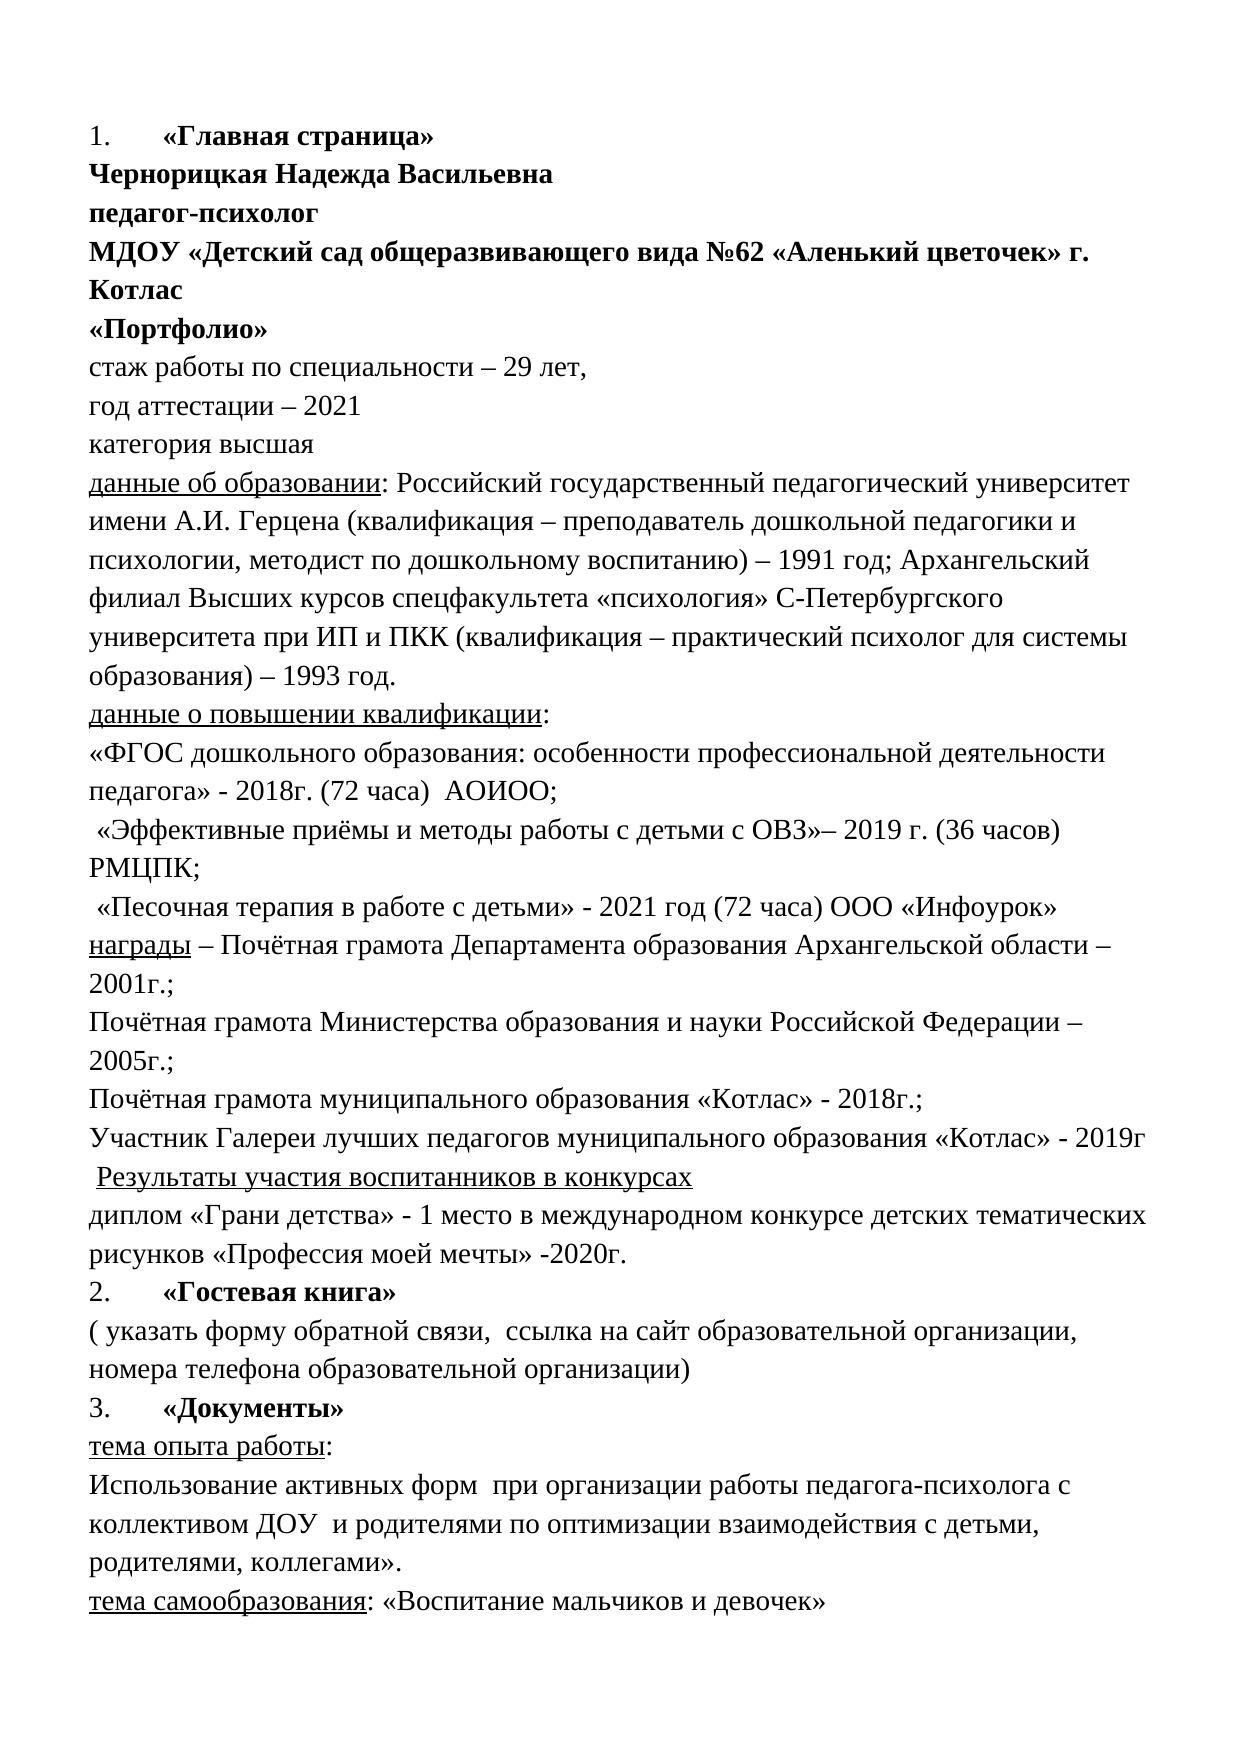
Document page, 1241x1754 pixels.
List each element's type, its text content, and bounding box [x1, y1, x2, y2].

list «Эффективные приёмы и методы работы с детьми с ОВЗ»– 2019 г. (36 часов) РМЦПК; [89, 812, 1152, 884]
list год аттестации – 2021 [89, 388, 1152, 421]
list категория высшая [89, 426, 1152, 460]
list стаж работы по специальности – 29 лет, [89, 349, 1152, 383]
list данные о повышении квалификации: [89, 696, 1152, 730]
list «Главная страница» [89, 118, 1152, 152]
list МДОУ «Детский сад общеразвивающего вида №62 «Аленький цветочек» г. Котлас [89, 234, 1152, 306]
list тема самообразования: «Воспитание мальчиков и девочек» [89, 1583, 1152, 1617]
list Почётная грамота Министерства образования и науки Российской Федерации – 2005г.; [89, 1004, 1152, 1077]
list награды – Почётная грамота Департамента образования Архангельской области – 2001г.; [89, 927, 1152, 999]
list Почётная грамота муниципального образования «Котлас» - 2018г.; [89, 1082, 1152, 1115]
list Результаты участия воспитанников в конкурсах [89, 1159, 1152, 1192]
list Использование активных форм при организации работы педагога-психолога с коллективом ДОУ и родителями по оптимизации взаимодействия с детьми, родителями, коллегами». [89, 1467, 1152, 1578]
list «Портфолио» [89, 311, 1152, 344]
list «Гостевая книга» [89, 1274, 1152, 1308]
list «ФГОС дошкольного образования: особенности профессиональной деятельности педагога» - 2018г. (72 часа) АОИОО; [89, 735, 1152, 807]
list «Документы» [89, 1390, 1152, 1423]
list тема опыта работы: [89, 1428, 1152, 1462]
list ( указать форму обратной связи, ссылка на сайт образовательной организации, номера телефона образовательной организации) [89, 1313, 1152, 1385]
list данные об образовании: Российский государственный педагогический университет имени А.И. Герцена (квалификация – преподаватель дошкольной педагогики и психологии, методист по дошкольному воспитанию) – 1991 год; Архангельский филиал Высших курсов спецфакультета «психология» С-Петербургского университета при ИП и ПКК (квалификация – практический психолог для системы образования) – 1993 год. [89, 465, 1152, 691]
list педагог-психолог [89, 195, 1152, 229]
list диплом «Грани детства» - 1 место в международном конкурсе детских тематических рисунков «Профессия моей мечты» -2020г. [89, 1197, 1152, 1269]
list Участник Галереи лучших педагогов муниципального образования «Котлас» - 2019г [89, 1120, 1152, 1154]
list «Песочная терапия в работе с детьми» - 2021 год (72 часа) ООО «Инфоурок» [89, 889, 1152, 922]
list Чернорицкая Надежда Васильевна [89, 157, 1152, 190]
